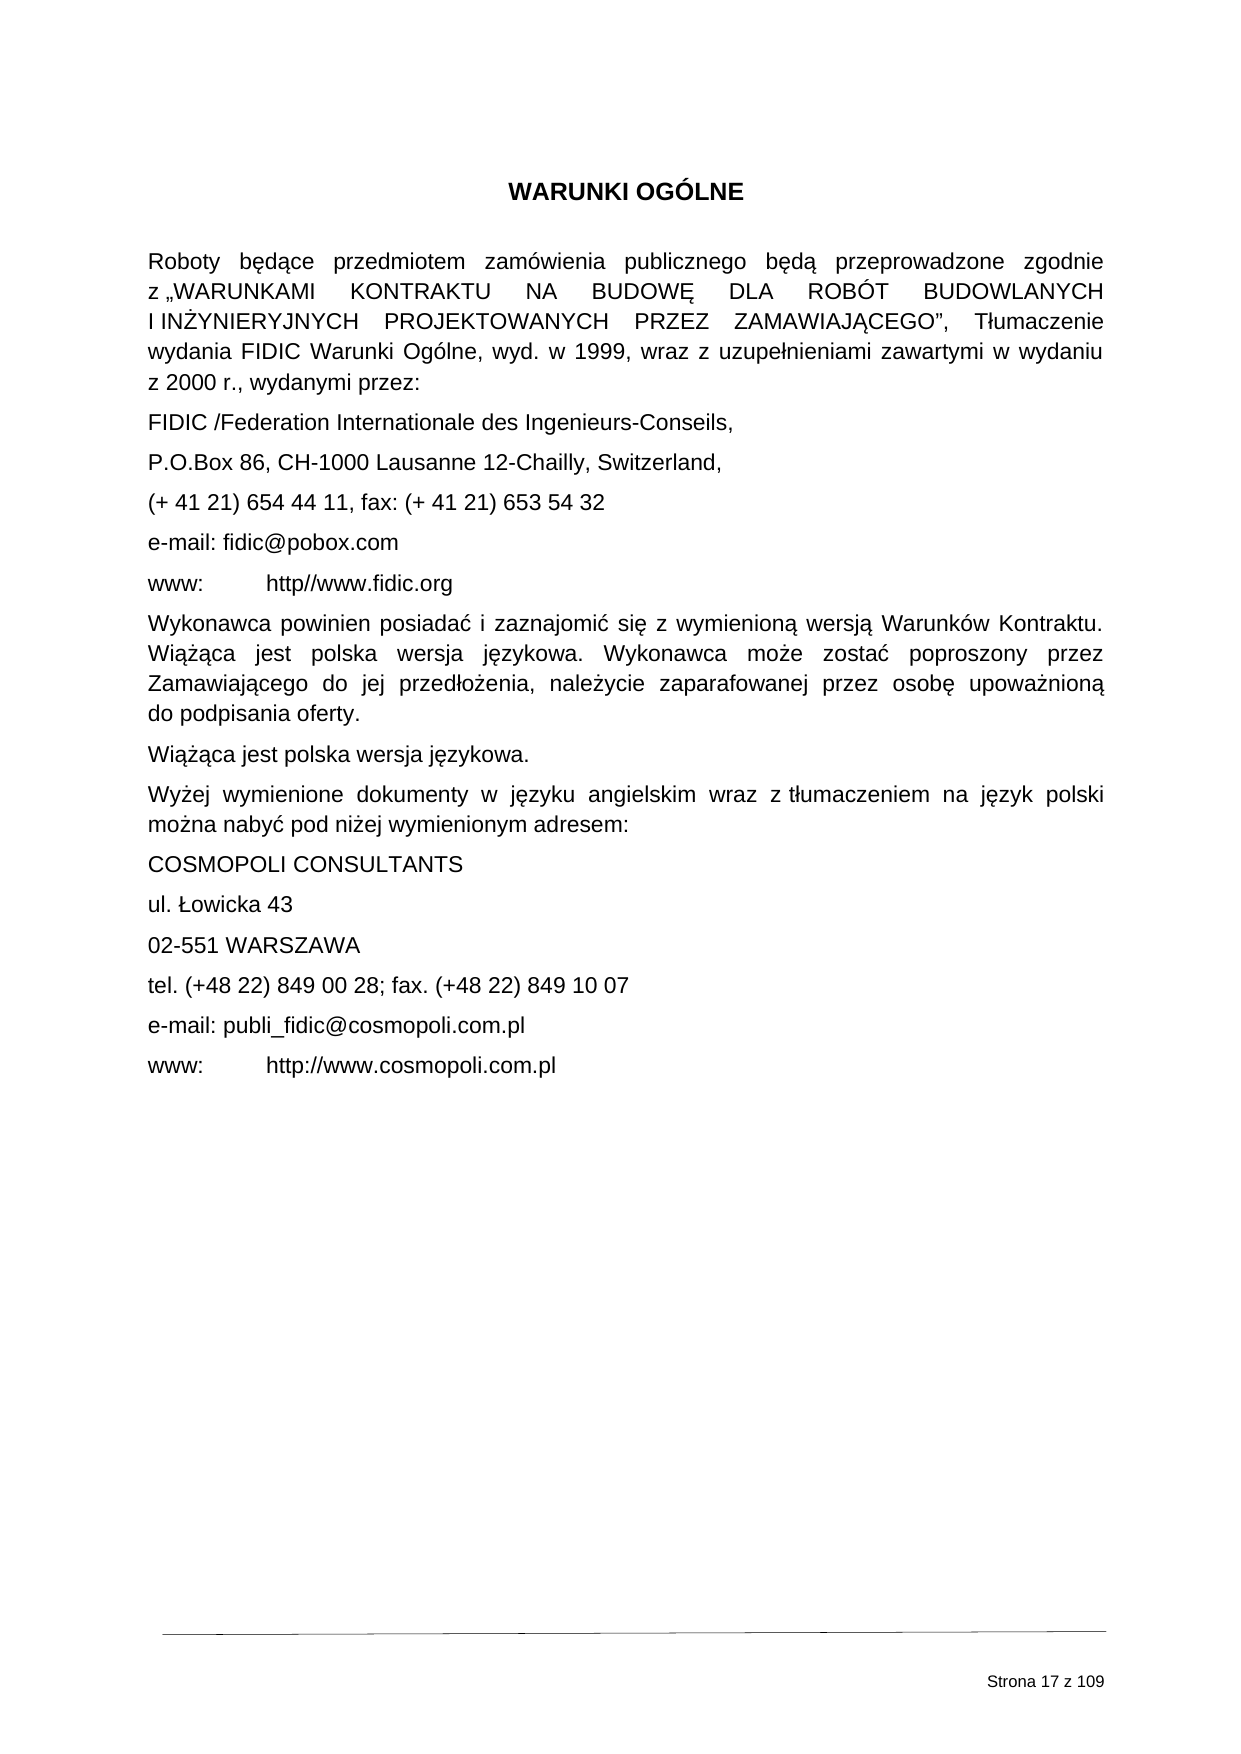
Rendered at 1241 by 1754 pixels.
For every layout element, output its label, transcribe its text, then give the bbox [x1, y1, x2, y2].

text tel. (+48 22) 849 00 28; fax. (+48 22) 849 10 07 [148, 972, 1104, 998]
text FIDIC /Federation Internationale des Ingenieurs-Conseils, [148, 409, 1104, 435]
text (+ 41 21) 654 44 11, fax: (+ 41 21) 653 54 32 [148, 489, 1104, 516]
text e-mail: publi_fidic@cosmopoli.com.pl [148, 1012, 1104, 1038]
text Wyżej wymienione dokumenty w języku angielskim wraz z tłumaczeniem na język polski można nabyć pod niżej wymienionym adresem: [148, 781, 1104, 837]
text www: http://www.cosmopoli.com.pl [148, 1052, 1104, 1079]
text Wiążąca jest polska wersja językowa. [148, 741, 1104, 767]
text Wykonawca powinien posiadać i zaznajomić się z wymienioną wersją Warunków Kontraktu. Wiążąca jest polska wersja językowa. Wykonawca może zostać poproszony przez Zamawiającego do jej przedłożenia, należycie zaparafowanej przez osobę upoważnioną do podpisania oferty. [148, 610, 1104, 727]
text 02-551 WARSZAWA [148, 932, 1104, 958]
text www: http//www.fidic.org [148, 569, 1104, 596]
text e-mail: fidic@pobox.com [148, 529, 1104, 556]
text COSMOPOLI CONSULTANTS [148, 851, 1104, 878]
text ul. Łowicka 43 [148, 891, 1104, 918]
text P.O.Box 86, CH-1000 Lausanne 12-Chailly, Switzerland, [148, 449, 1104, 475]
text Roboty będące przedmiotem zamówienia publicznego będą przeprowadzone zgodnie z „WARUNKAMI KONTRAKTU NA BUDOWĘ DLA ROBÓT BUDOWLANYCH I INŻYNIERYJNYCH PROJEKTOWANYCH PRZEZ ZAMAWIAJĄCEGO”, Tłumaczenie wydania FIDIC Warunki Ogólne, wyd. w 1999, wraz z uzupełnieniami zawartymi w wydaniu z 2000 r., wydanymi przez: [148, 248, 1104, 395]
subtitle WARUNKI OGÓLNE [148, 177, 1104, 206]
